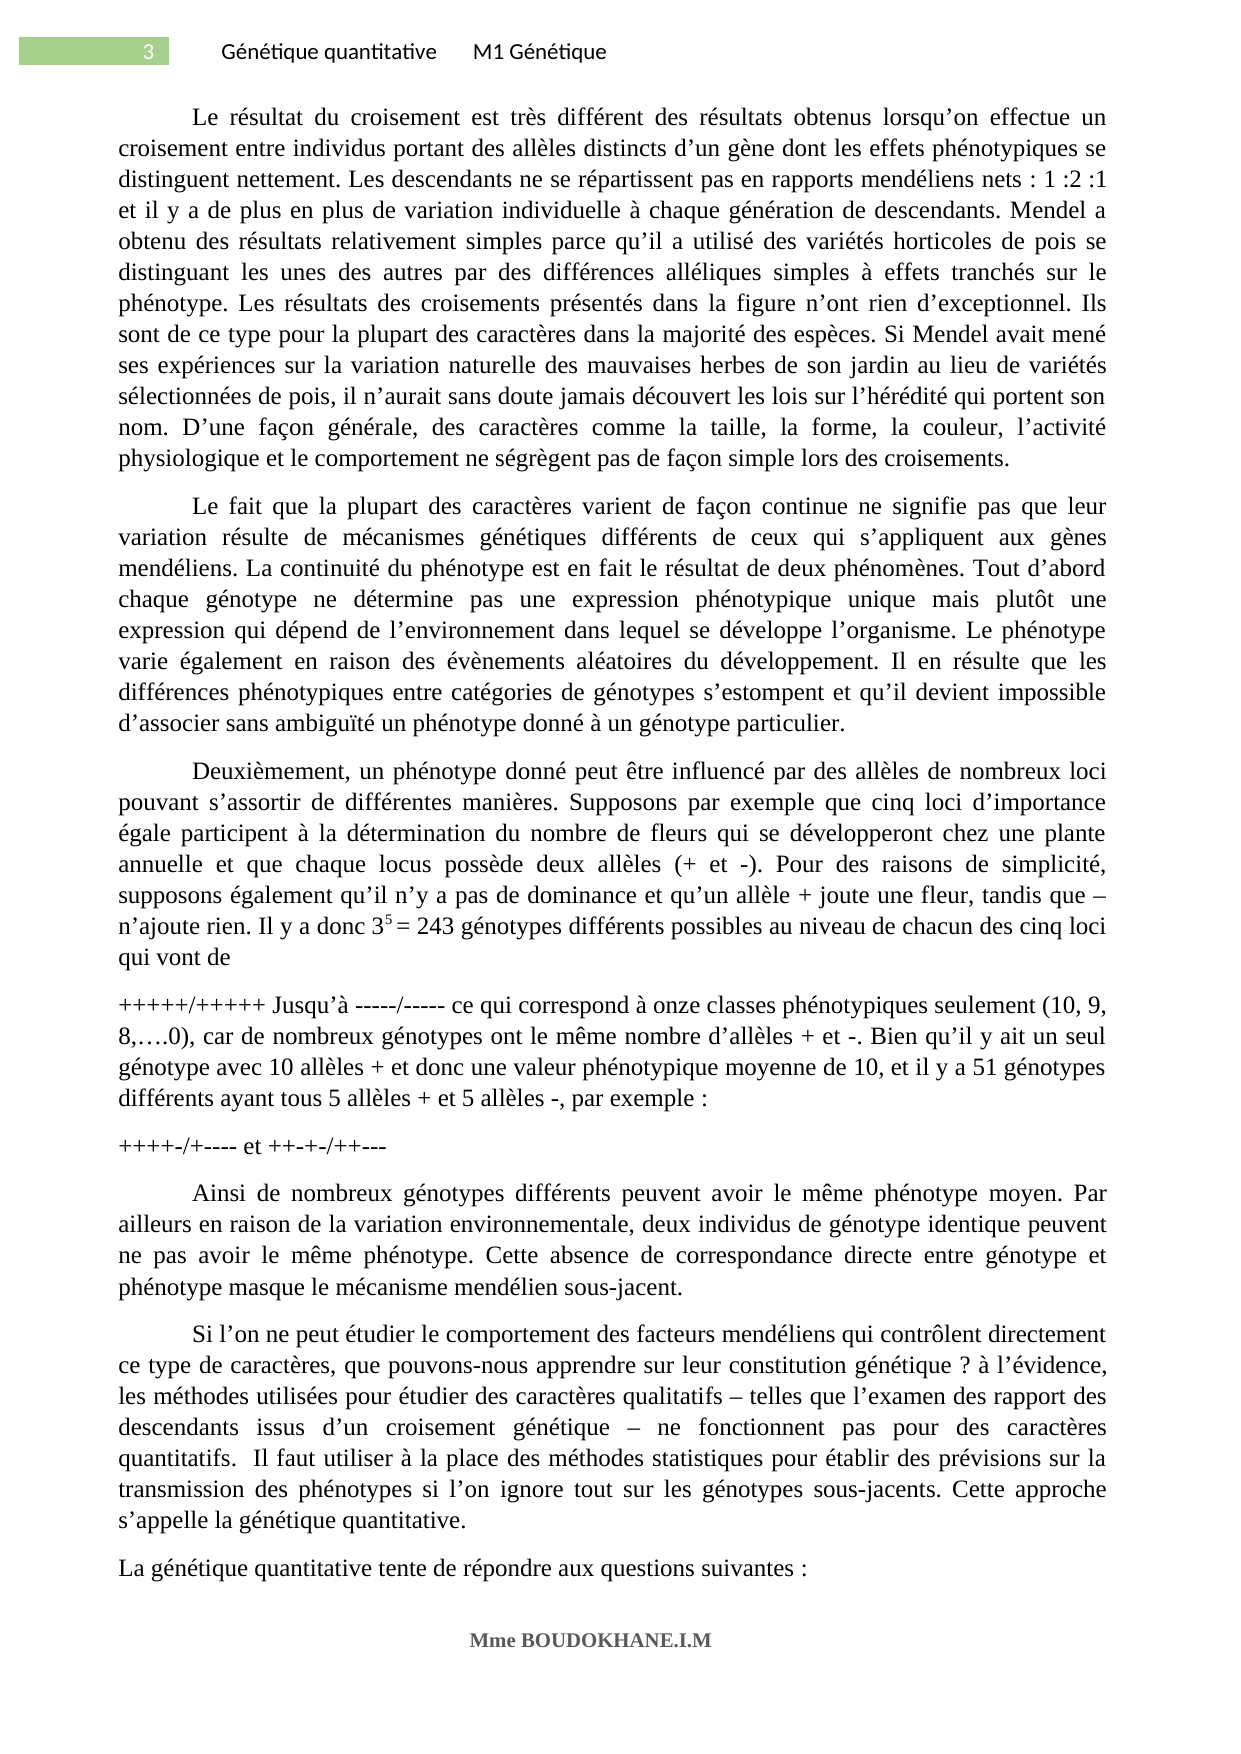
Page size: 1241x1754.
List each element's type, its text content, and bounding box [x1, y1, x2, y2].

text La génétique quantitative tente de répondre aux questions suivantes : [118, 1553, 1107, 1582]
text Ainsi de nombreux génotypes différents peuvent avoir le même phénotype moyen. Par ailleurs en raison de la variation environnementale, deux individus de génotype identique peuvent ne pas avoir le même phénotype. Cette absence de correspondance directe entre génotype et phénotype masque le mécanisme mendélien sous-jacent. [118, 1178, 1107, 1300]
text Le résultat du croisement est très différent des résultats obtenus lorsqu’on effectue un croisement entre individus portant des allèles distincts d’un gène dont les effets phénotypiques se distinguent nettement. Les descendants ne se répartissent pas en rapports mendéliens nets : 1 :2 :1 et il y a de plus en plus de variation individuelle à chaque génération de descendants. Mendel a obtenu des résultats relativement simples parce qu’il a utilisé des variétés horticoles de pois se distinguant les unes des autres par des différences alléliques simples à effets tranchés sur le phénotype. Les résultats des croisements présentés dans la figure n’ont rien d’exceptionnel. Ils sont de ce type pour la plupart des caractères dans la majorité des espèces. Si Mendel avait mené ses expériences sur la variation naturelle des mauvaises herbes de son jardin au lieu de variétés sélectionnées de pois, il n’aurait sans doute jamais découvert les lois sur l’hérédité qui portent son nom. D’une façon générale, des caractères comme la taille, la forme, la couleur, l’activité physiologique et le comportement ne ségrègent pas de façon simple lors des croisements. [118, 102, 1107, 472]
text Le fait que la plupart des caractères varient de façon continue ne signifie pas que leur variation résulte de mécanismes génétiques différents de ceux qui s’appliquent aux gènes mendéliens. La continuité du phénotype est en fait le résultat de deux phénomènes. Tout d’abord chaque génotype ne détermine pas une expression phénotypique unique mais plutôt une expression qui dépend de l’environnement dans lequel se développe l’organisme. Le phénotype varie également en raison des évènements aléatoires du développement. Il en résulte que les différences phénotypiques entre catégories de génotypes s’estompent et qu’il devient impossible d’associer sans ambiguïté un phénotype donné à un génotype particulier. [118, 491, 1107, 737]
text +++++/+++++ Jusqu’à -----/----- ce qui correspond à onze classes phénotypiques seulement (10, 9, 8,….0), car de nombreux génotypes ont le même nombre d’allèles + et -. Bien qu’il y ait un seul génotype avec 10 allèles + et donc une valeur phénotypique moyenne de 10, et il y a 51 génotypes différents ayant tous 5 allèles + et 5 allèles -, par exemple : [118, 990, 1107, 1112]
text Si l’on ne peut étudier le comportement des facteurs mendéliens qui contrôlent directement ce type de caractères, que pouvons-nous apprendre sur leur constitution génétique ? à l’évidence, les méthodes utilisées pour étudier des caractères qualitatifs – telles que l’examen des rapport des descendants issus d’un croisement génétique – ne fonctionnent pas pour des caractères quantitatifs. Il faut utiliser à la place des méthodes statistiques pour établir des prévisions sur la transmission des phénotypes si l’on ignore tout sur les génotypes sous-jacents. Cette approche s’appelle la génétique quantitative. [118, 1319, 1107, 1534]
text ++++-/+---- et ++-+-/++--- [118, 1131, 1107, 1159]
text Deuxièmement, un phénotype donné peut être influencé par des allèles de nombreux loci pouvant s’assortir de différentes manières. Supposons par exemple que cinq loci d’importance égale participent à la détermination du nombre de fleurs qui se développeront chez une plante annuelle et que chaque locus possède deux allèles (+ et -). Pour des raisons de simplicité, supposons également qu’il n’y a pas de dominance et qu’un allèle + joute une fleur, tandis que – n’ajoute rien. Il y a donc 35 = 243 génotypes différents possibles au niveau de chacun des cinq loci qui vont de [118, 756, 1107, 971]
